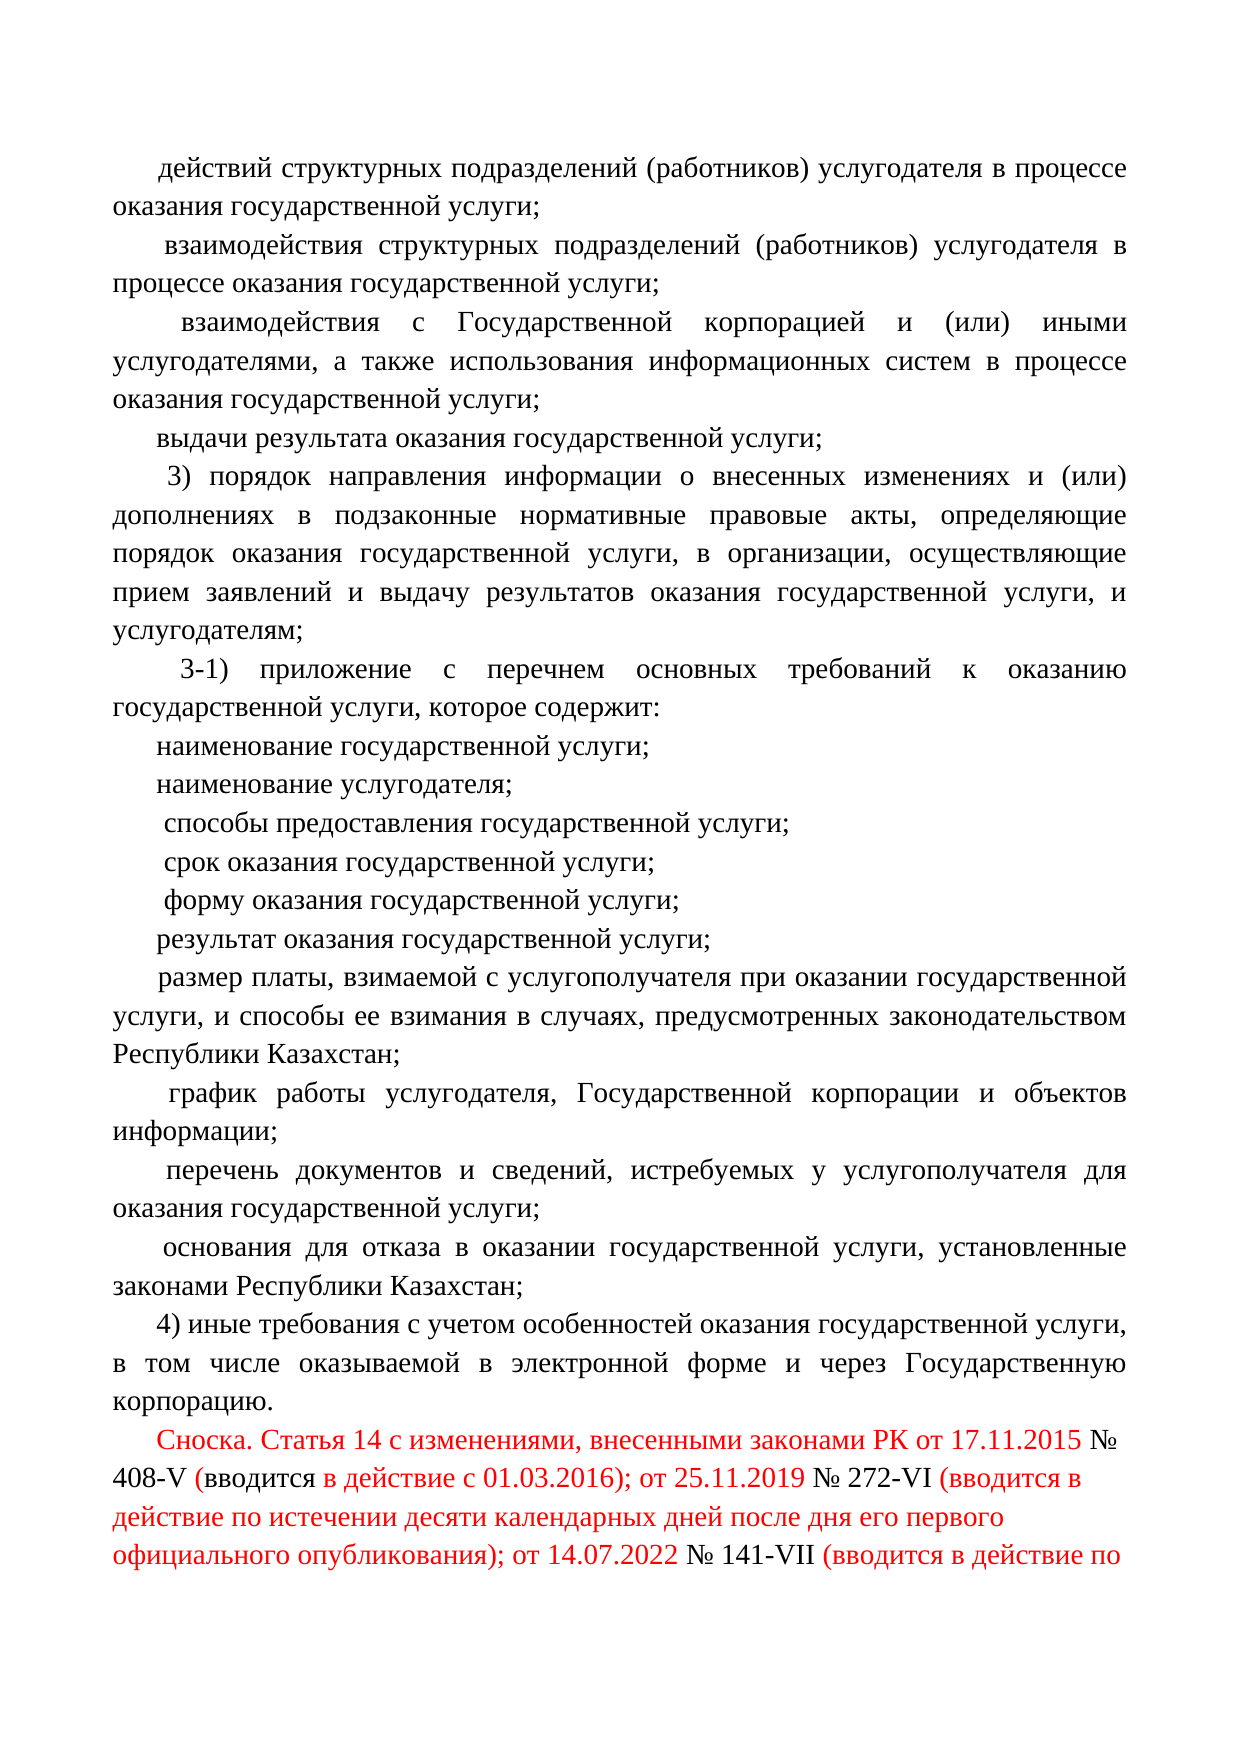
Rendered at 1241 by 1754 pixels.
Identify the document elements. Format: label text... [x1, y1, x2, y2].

text наименование государственной услуги; [112, 728, 1128, 762]
text перечень документов и сведений, истребуемых у услугополучателя для оказания государственной услуги; [112, 1152, 1128, 1224]
text основания для отказа в оказании государственной услуги, установленные законами Республики Казахстан; [112, 1229, 1128, 1301]
text взаимодействия с Государственной корпорацией и (или) иными услугодателями, а также использования информационных систем в процессе оказания государственной услуги; [112, 304, 1128, 415]
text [112, 1422, 1128, 1571]
text 4) иные требования с учетом особенностей оказания государственной услуги, в том числе оказываемой в электронной форме и через Государственную корпорацию. [112, 1306, 1128, 1417]
text способы предоставления государственной услуги; [112, 805, 1128, 839]
text 3) порядок направления информации о внесенных изменениях и (или) дополнениях в подзаконные нормативные правовые акты, определяющие порядок оказания государственной услуги, в организации, осуществляющие прием заявлений и выдачу результатов оказания государственной услуги, и услугодателям; [112, 458, 1128, 646]
text взаимодействия структурных подразделений (работников) услугодателя в процессе оказания государственной услуги; [112, 227, 1128, 299]
text размер платы, взимаемой с услугополучателя при оказании государственной услуги, и способы ее взимания в случаях, предусмотренных законодательством Республики Казахстан; [112, 959, 1128, 1070]
text форму оказания государственной услуги; [112, 882, 1128, 916]
text действий структурных подразделений (работников) услугодателя в процессе оказания государственной услуги; [112, 150, 1128, 222]
text результат оказания государственной услуги; [112, 921, 1128, 954]
text 3-1) приложение с перечнем основных требований к оказанию государственной услуги, которое содержит: [112, 651, 1128, 723]
text срок оказания государственной услуги; [112, 844, 1128, 877]
text график работы услугодателя, Государственной корпорации и объектов информации; [112, 1075, 1128, 1147]
text наименование услугодателя; [112, 767, 1128, 800]
text выдачи результата оказания государственной услуги; [112, 420, 1128, 453]
